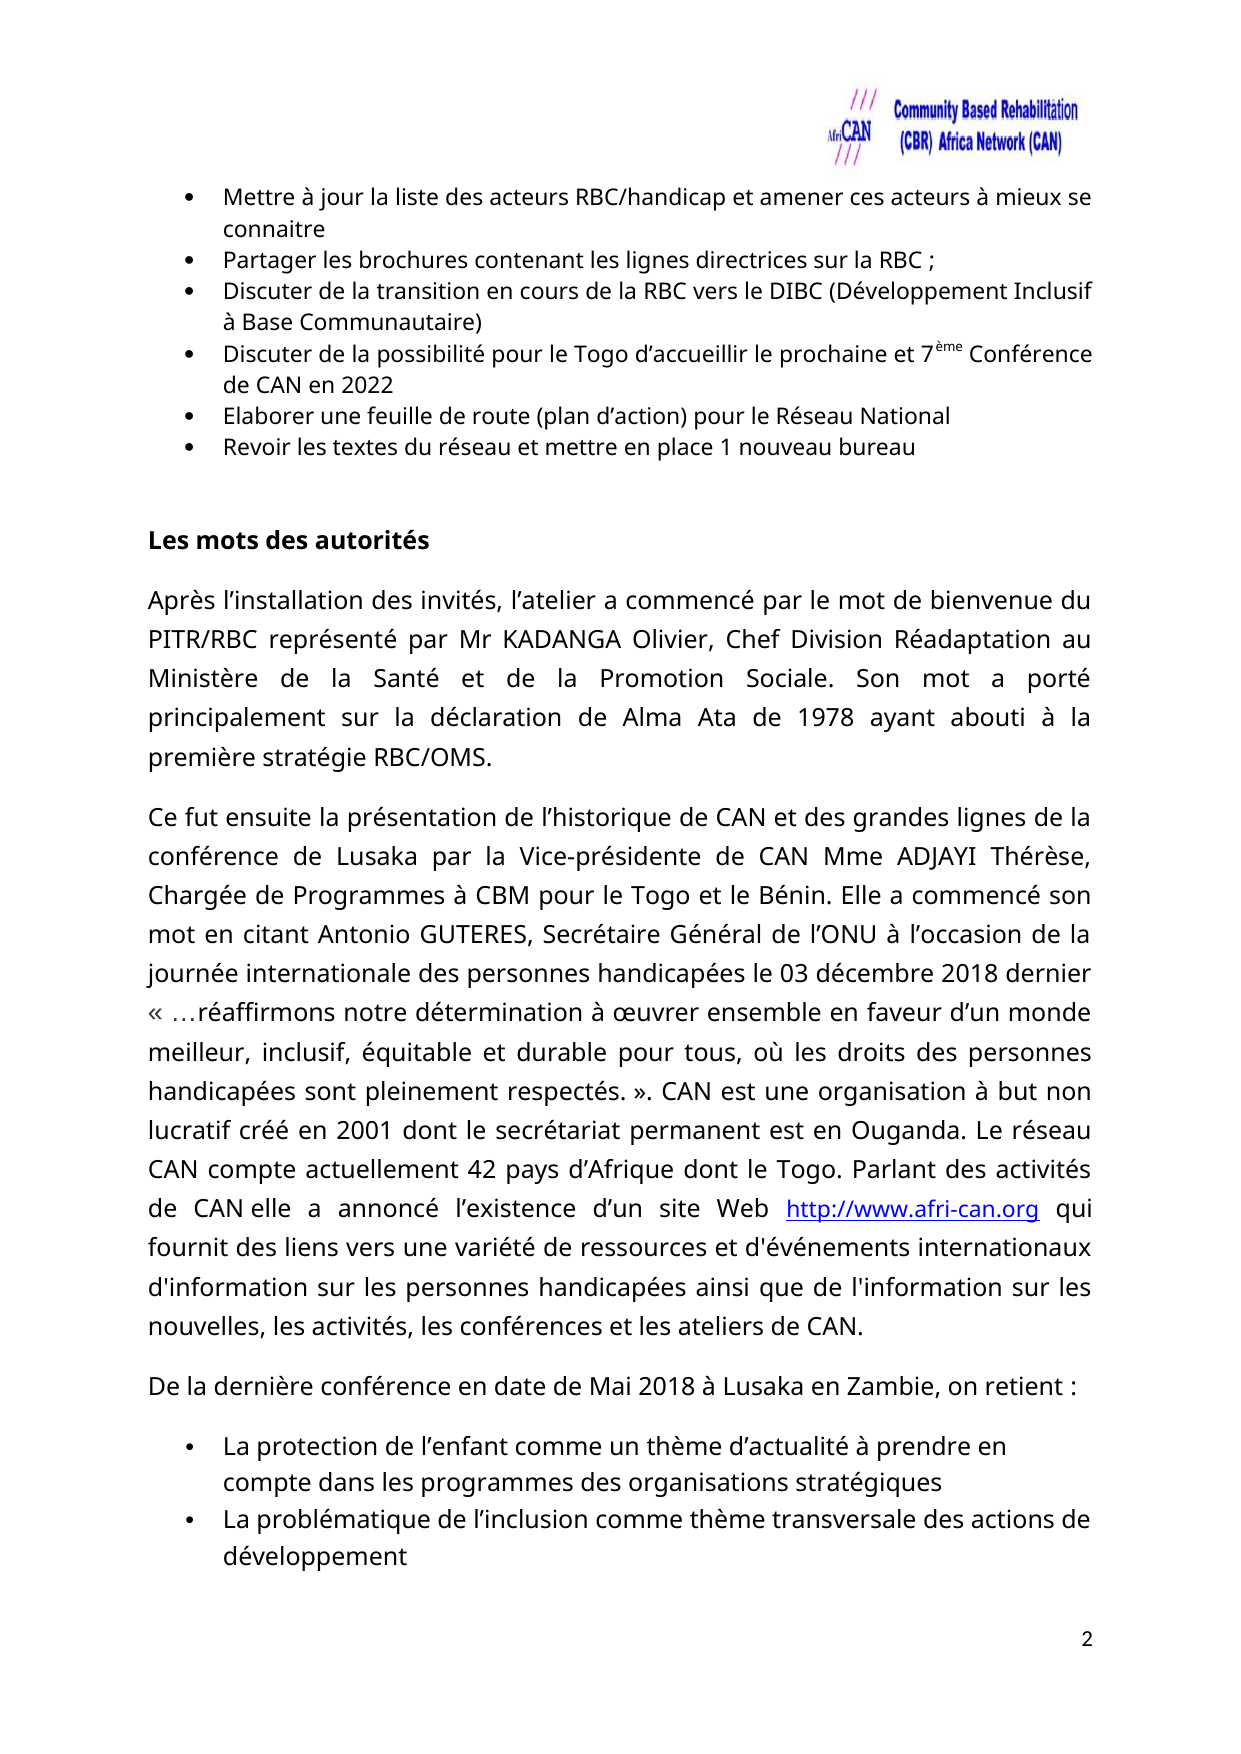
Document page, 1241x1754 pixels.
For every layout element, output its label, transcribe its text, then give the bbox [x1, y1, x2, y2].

text Après l’installation des invités, l’atelier a commencé par le mot de bienvenue du PITR/RBC représenté par Mr KADANGA Olivier, Chef Division Réadaptation au Ministère de la Santé et de la Promotion Sociale. Son mot a porté principalement sur la déclaration de Alma Ata de 1978 ayant abouti à la première stratégie RBC/OMS. [148, 582, 1093, 773]
list Elaborer une feuille de route (plan d’action) pour le Réseau National [185, 400, 1093, 431]
list Revoir les textes du réseau et mettre en place 1 nouveau bureau [185, 431, 1093, 462]
text De la dernière conférence en date de Mai 2018 à Lusaka en Zambie, on retient : [148, 1368, 1093, 1402]
text Ce fut ensuite la présentation de l’historique de CAN et des grandes lignes de la conférence de Lusaka par la Vice-présidente de CAN Mme ADJAYI Thérèse, Chargée de Programmes à CBM pour le Togo et le Bénin. Elle a commencé son mot en citant Antonio GUTERES, Secrétaire Général de l’ONU à l’occasion de la journée internationale des personnes handicapées le 03 décembre 2018 dernier « …réaffirmons notre détermination à œuvrer ensemble en faveur d’un monde meilleur, inclusif, équitable et durable pour tous, où les droits des personnes handicapées sont pleinement respectés. ». CAN est une organisation à but non lucratif créé en 2001 dont le secrétariat permanent est en Ouganda. Le réseau CAN compte actuellement 42 pays d’Afrique dont le Togo. Parlant des activités de CAN elle a annoncé l’existence d’un site Web http://www.afri-can.org qui fournit des liens vers une variété de ressources et d'événements internationaux d'information sur les personnes handicapées ainsi que de l'information sur les nouvelles, les activités, les conférences et les ateliers de CAN. [148, 799, 1093, 1342]
list Mettre à jour la liste des acteurs RBC/handicap et amener ces acteurs à mieux se connaitre [185, 181, 1093, 244]
list Partager les brochures contenant les lignes directrices sur la RBC ; [185, 244, 1093, 275]
list La problématique de l’inclusion comme thème transversale des actions de développement [185, 1502, 1093, 1573]
list Discuter de la transition en cours de la RBC vers le DIBC (Développement Inclusif à Base Communautaire) [185, 275, 1093, 337]
list Discuter de la possibilité pour le Togo d’accueillir le prochaine et 7ème Conférence de CAN en 2022 [185, 337, 1093, 400]
list La protection de l’enfant comme un thème d’actualité à prendre en compte dans les programmes des organisations stratégiques [185, 1428, 1093, 1499]
text Les mots des autorités [148, 522, 1093, 557]
picture [811, 73, 1125, 182]
